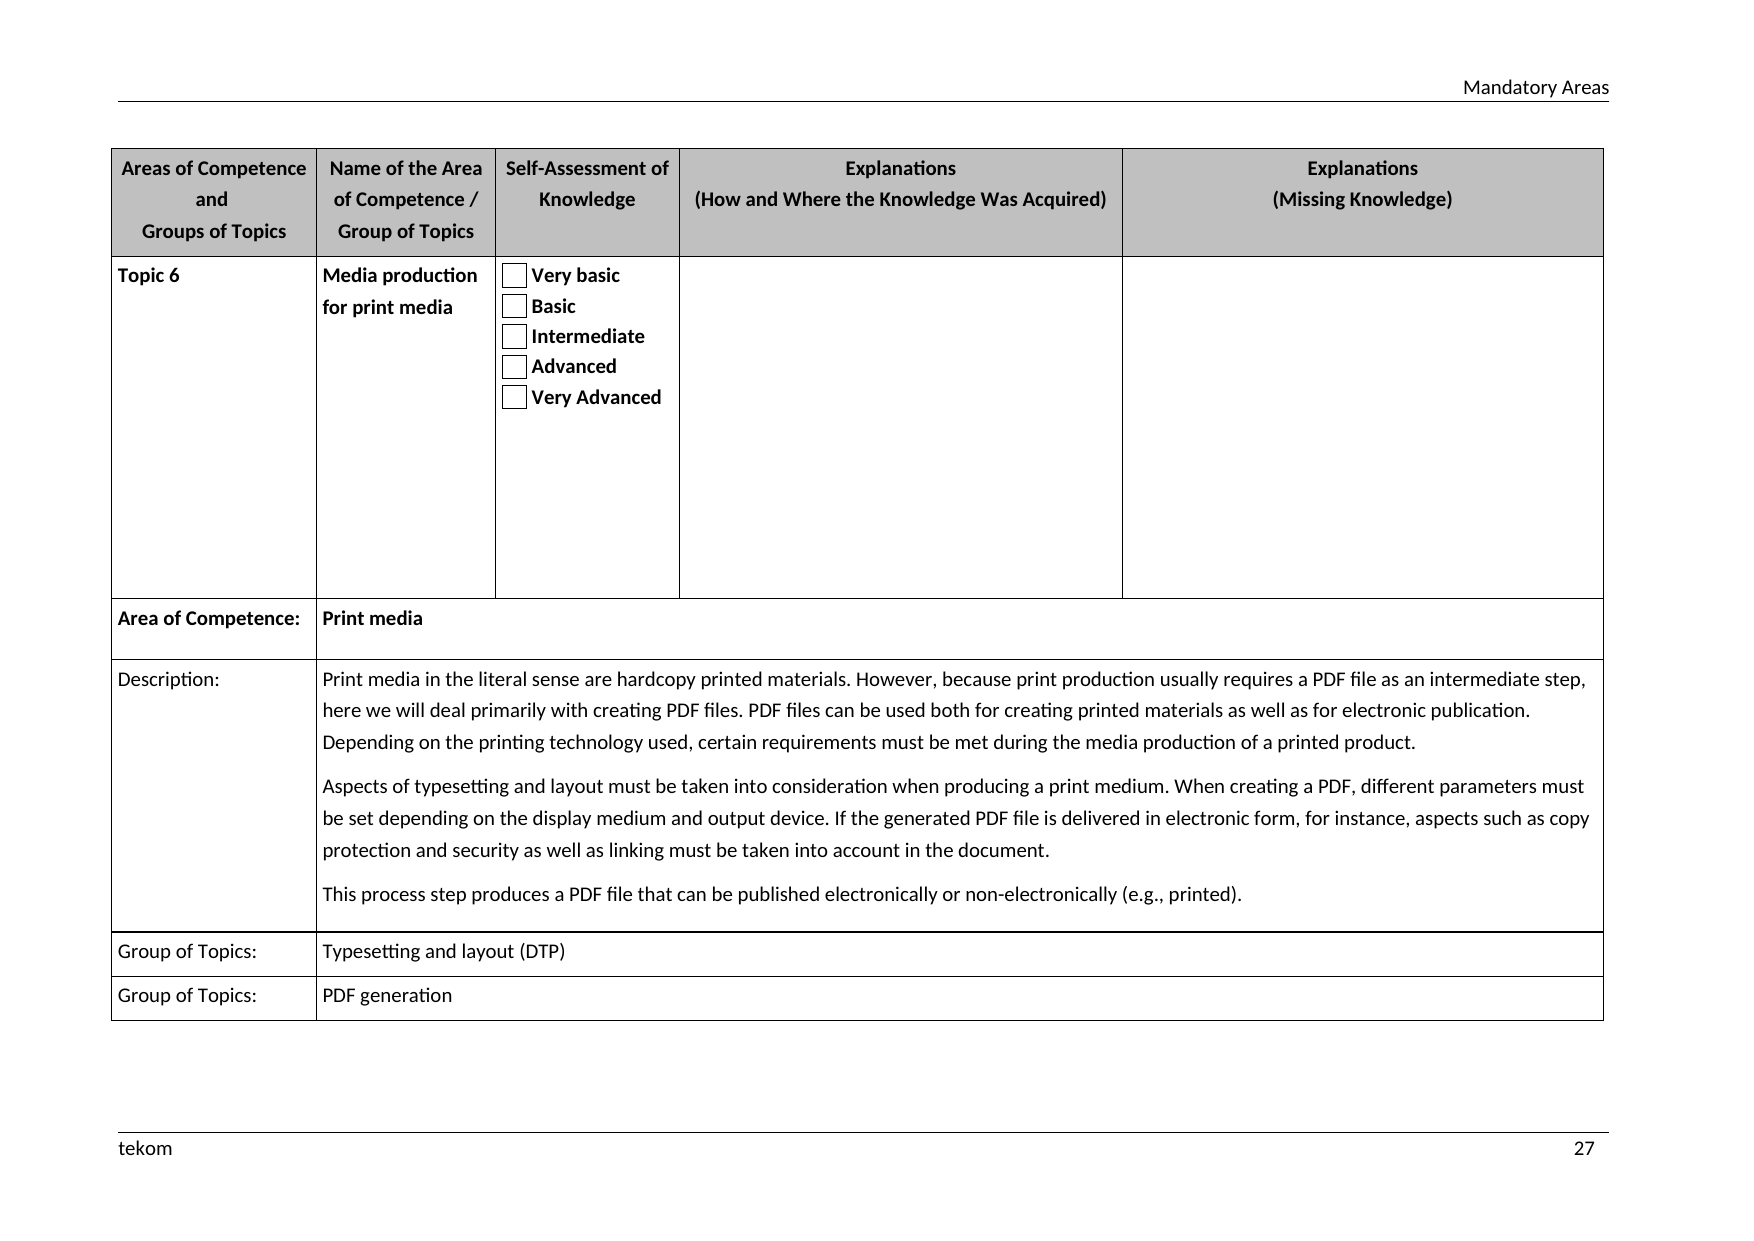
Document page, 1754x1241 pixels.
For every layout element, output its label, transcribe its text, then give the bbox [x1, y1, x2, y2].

table_cell Area of Competence: [112, 599, 316, 659]
table_header Name of the Area of Competence / Group of Topics [317, 149, 495, 256]
table_header Explanations (Missing Knowledge) [1123, 149, 1603, 256]
table_cell Typesetting and layout (DTP) [317, 933, 1603, 976]
table_cell Group of Topics: [112, 933, 316, 976]
table_cell Media production for print media [317, 257, 495, 598]
table_cell PDF generation [317, 977, 1603, 1020]
table_cell [1123, 257, 1603, 598]
table_cell Group of Topics: [112, 977, 316, 1020]
table_header Self-Assessment of Knowledge [496, 149, 679, 256]
table_cell Very basic Basic Intermediate Advanced Very Advanced [496, 257, 679, 598]
table_cell [680, 257, 1122, 598]
table_cell Print media [317, 599, 1603, 659]
table_header Explanations (How and Where the Knowledge Was Acquired) [680, 149, 1122, 256]
table_cell Print media in the literal sense are hardcopy printed materials. However, because print production usually requires a PDF file as an intermediate step, here we will deal primarily with creating PDF files. PDF files can be used both for creating printed materials as well as for electronic publication. Depending on the printing technology used, certain requirements must be met during the media production of a printed product. Aspects of typesetting and layout must be taken into consideration when producing a print medium. When creating a PDF, different parameters must be set depending on the display medium and output device. If the generated PDF file is delivered in electronic form, for instance, aspects such as copy protection and security as well as linking must be taken into account in the document. This process step produces a PDF file that can be published electronically or non-electronically (e.g., printed). [317, 660, 1603, 931]
table_cell Description: [112, 660, 316, 931]
table_cell Topic 6 [112, 257, 316, 598]
table_header Areas of Competence and Groups of Topics [112, 149, 316, 256]
